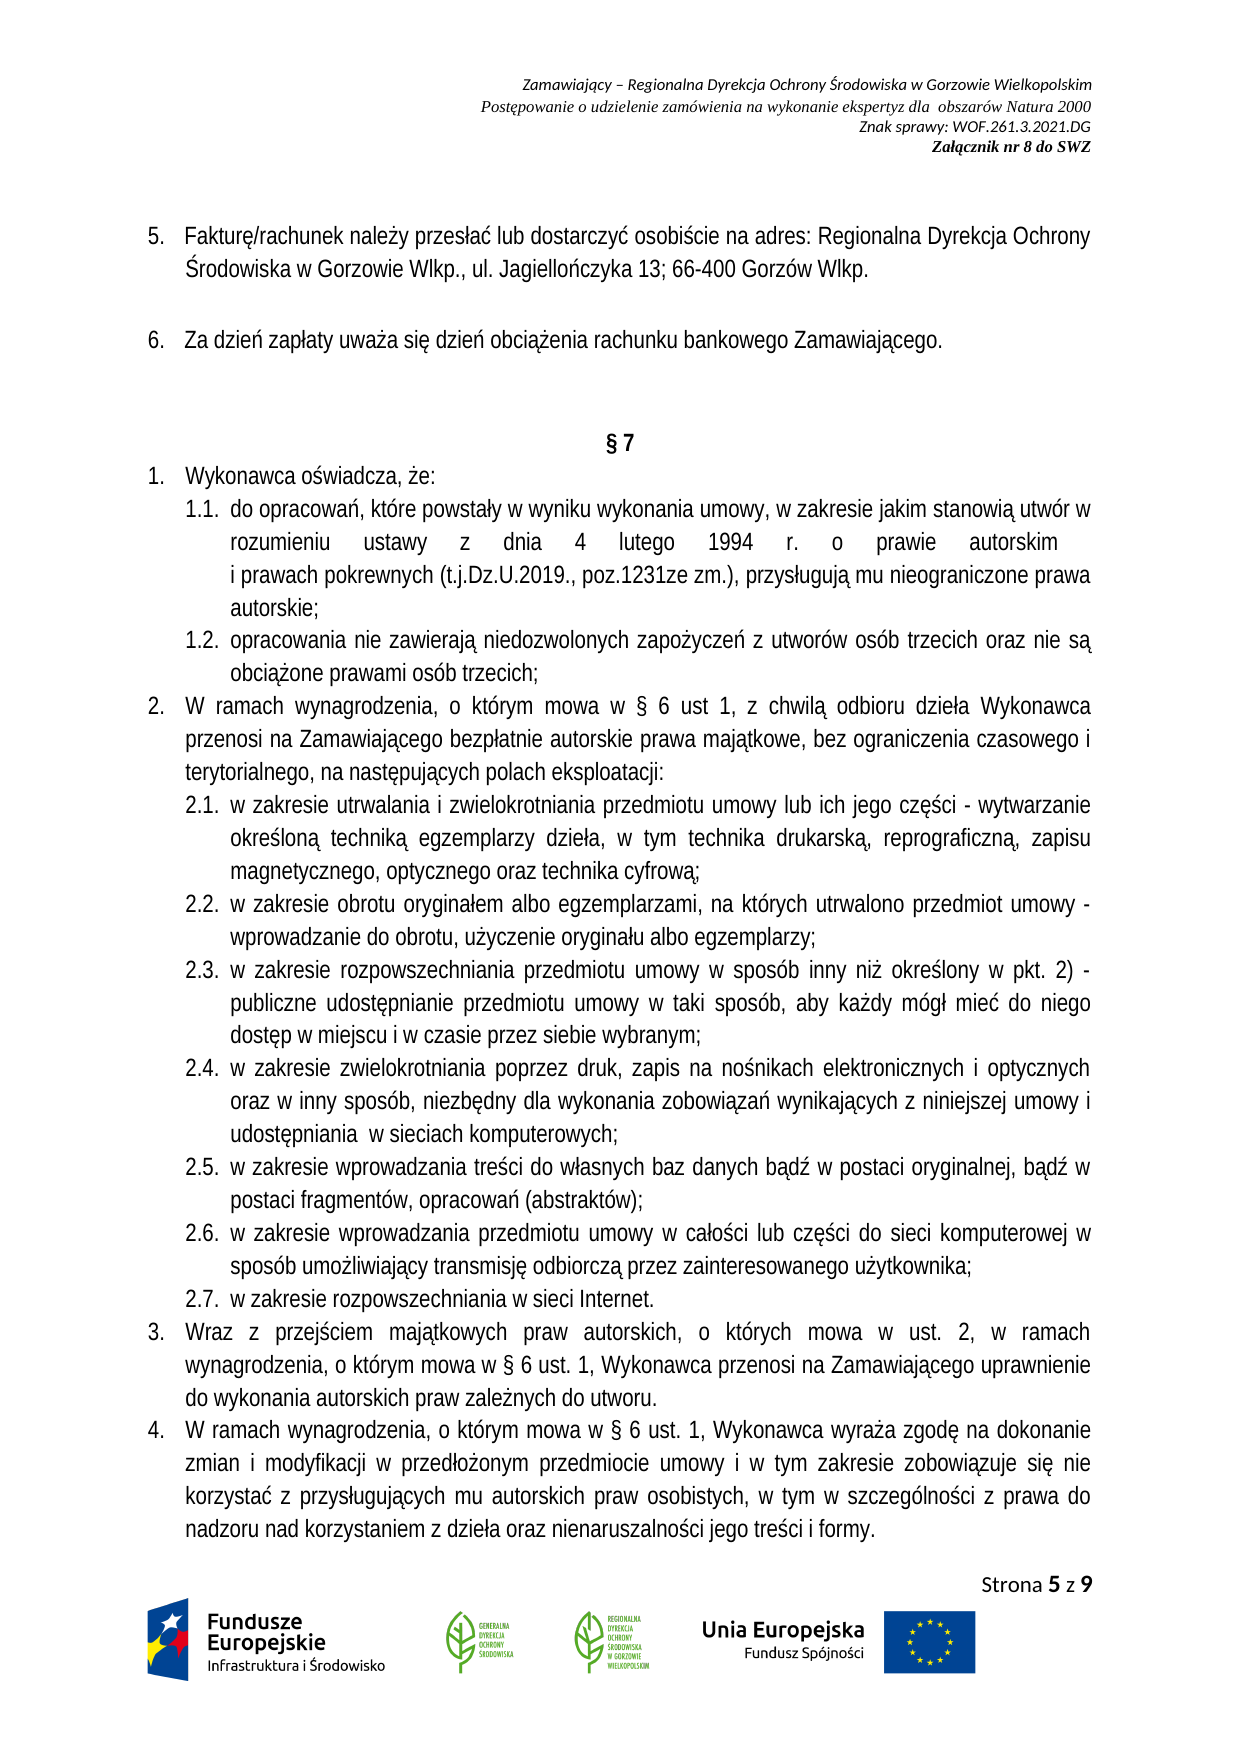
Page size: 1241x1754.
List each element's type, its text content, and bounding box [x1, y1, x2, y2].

list w zakresie rozpowszechniania przedmiotu umowy w sposób inny niż określony w pkt. 2) - publiczne udostępnianie przedmiotu umowy w taki sposób, aby każdy mógł mieć do niego dostęp w miejscu i w czasie przez siebie wybranym; [185, 955, 1093, 1049]
list w zakresie obrotu oryginałem albo egzemplarzami, na których utrwalono przedmiot umowy - wprowadzanie do obrotu, użyczenie oryginału albo egzemplarzy; [185, 889, 1093, 950]
list Wraz z przejściem majątkowych praw autorskich, o których mowa w ust. 2, w ramach wynagrodzenia, o którym mowa w § 6 ust. 1, Wykonawca przenosi na Zamawiającego uprawnienie do wykonania autorskich praw zależnych do utworu. [148, 1317, 1093, 1411]
list W ramach wynagrodzenia, o którym mowa w § 6 ust. 1, Wykonawca wyraża zgodę na dokonanie zmian i modyfikacji w przedłożonym przedmiocie umowy i w tym zakresie zobowiązuje się nie korzystać z przysługujących mu autorskich praw osobistych, w tym w szczególności z prawa do nadzoru nad korzystaniem z dzieła oraz nienaruszalności jego treści i formy. [148, 1416, 1093, 1543]
list W ramach wynagrodzenia, o którym mowa w § 6 ust 1, z chwilą odbioru dzieła Wykonawca przenosi na Zamawiającego bezpłatnie autorskie prawa majątkowe, bez ograniczenia czasowego i terytorialnego, na następujących polach eksploatacji: [148, 691, 1093, 786]
list Wykonawca oświadcza, że: [148, 461, 1093, 489]
list do opracowań, które powstały w wyniku wykonania umowy, w zakresie jakim stanowią utwór w rozumieniu ustawy z dnia 4 lutego 1994 r. o prawie autorskim i prawach pokrewnych (t.j.Dz.U.2019., poz.1231ze zm.), przysługują mu nieograniczone prawa autorskie; [185, 494, 1093, 621]
list w zakresie utrwalania i zwielokrotniania przedmiotu umowy lub ich jego części - wytwarzanie określoną techniką egzemplarzy dzieła, w tym technika drukarską, reprograficzną, zapisu magnetycznego, optycznego oraz technika cyfrową; [185, 790, 1093, 884]
list Fakturę/rachunek należy przesłać lub dostarczyć osobiście na adres: Regionalna Dyrekcja Ochrony Środowiska w Gorzowie Wlkp., ul. Jagiellończyka 13; 66-400 Gorzów Wlkp. [148, 221, 1093, 283]
list w zakresie wprowadzania przedmiotu umowy w całości lub części do sieci komputerowej w sposób umożliwiający transmisję odbiorczą przez zainteresowanego użytkownika; [185, 1218, 1093, 1279]
list Za dzień zapłaty uważa się dzień obciążenia rachunku bankowego Zamawiającego. [148, 325, 1093, 353]
list w zakresie zwielokrotniania poprzez druk, zapis na nośnikach elektronicznych i optycznych oraz w inny sposób, niezbędny dla wykonania zobowiązań wynikających z niniejszej umowy i udostępniania w sieciach komputerowych; [185, 1053, 1093, 1148]
list w zakresie rozpowszechniania w sieci Internet. [185, 1284, 1093, 1312]
list opracowania nie zawierają niedozwolonych zapożyczeń z utworów osób trzecich oraz nie są obciążone prawami osób trzecich; [185, 626, 1093, 687]
picture [147, 1598, 976, 1681]
list w zakresie wprowadzania treści do własnych baz danych bądź w postaci oryginalnej, bądź w postaci fragmentów, opracowań (abstraktów); [185, 1152, 1093, 1214]
text § 7 [148, 428, 1093, 457]
